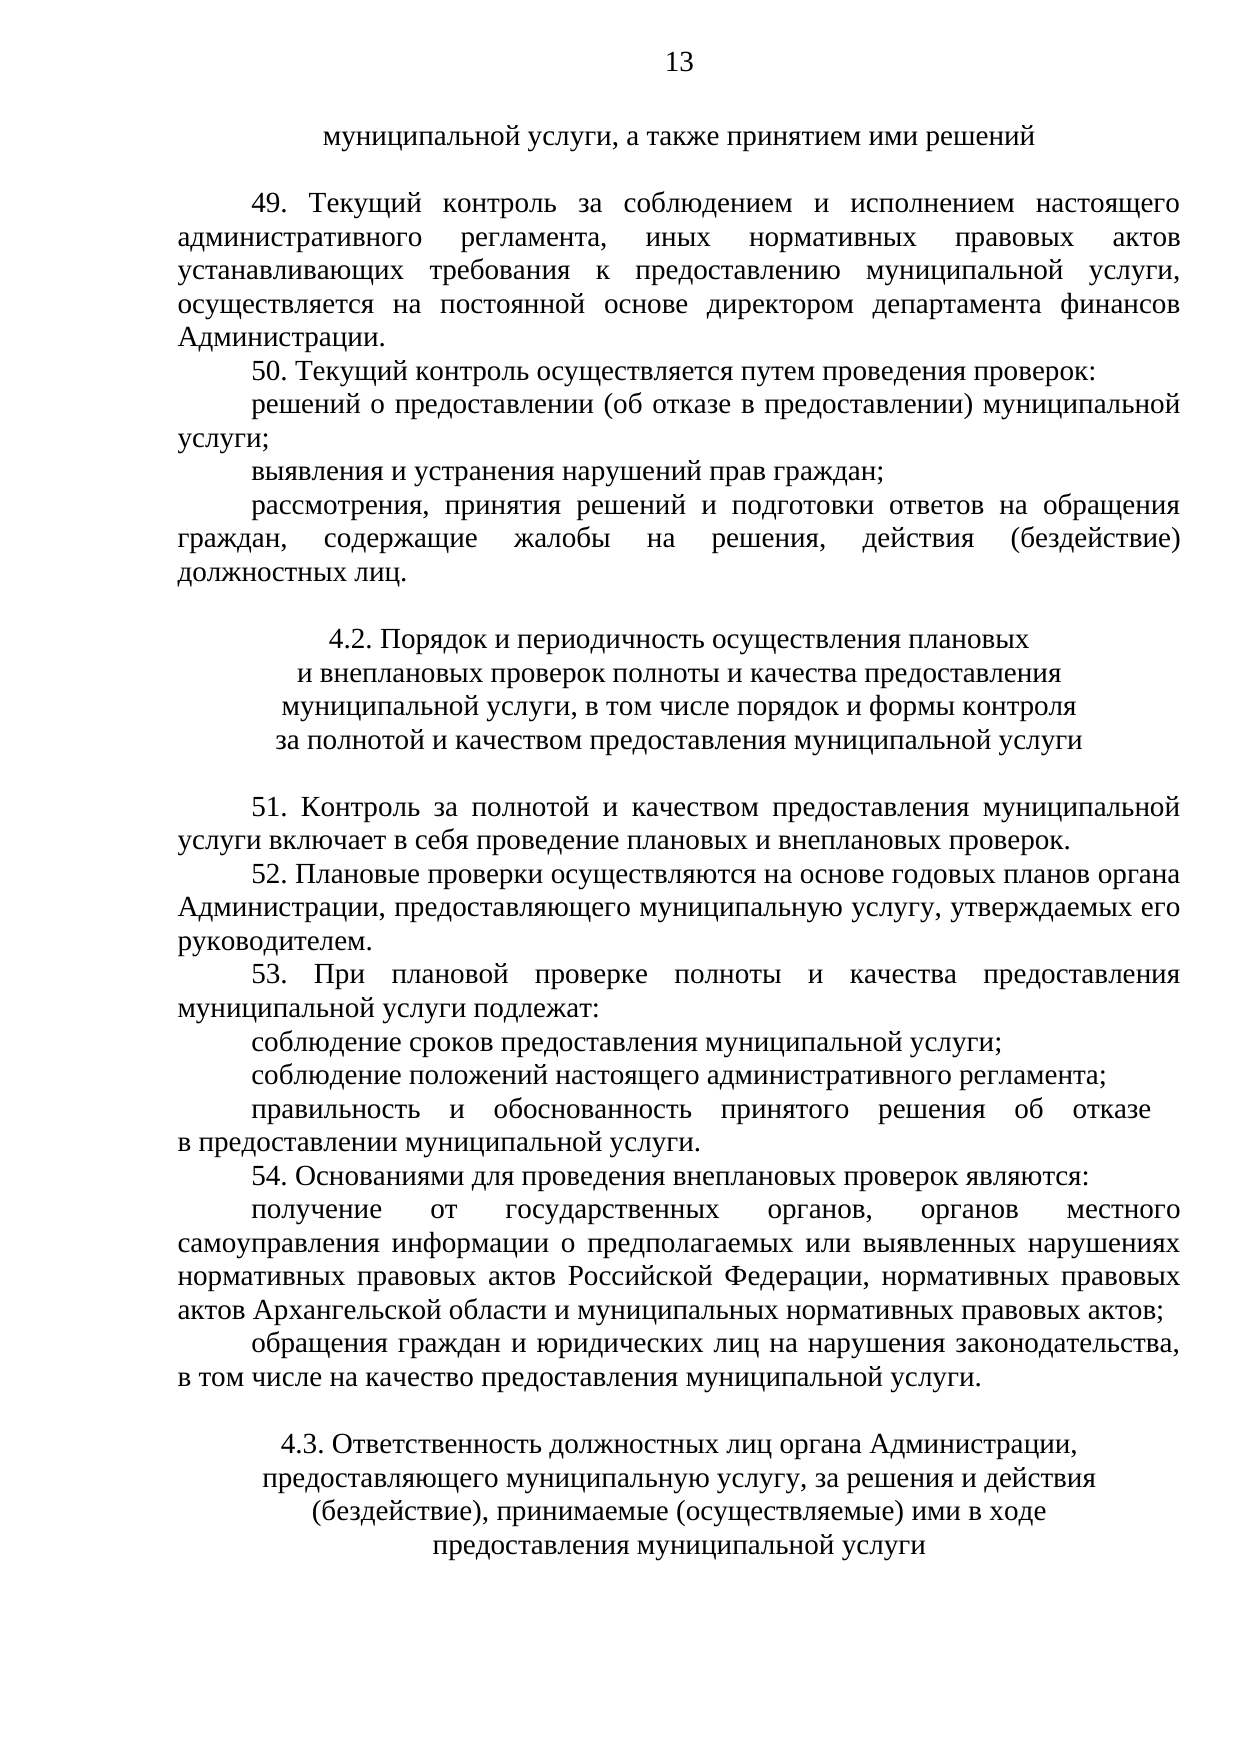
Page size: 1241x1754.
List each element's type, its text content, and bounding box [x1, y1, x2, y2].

text 52. Плановые проверки осуществляются на основе годовых планов органа Администрации, предоставляющего муниципальную услугу, утверждаемых его руководителем. [177, 856, 1181, 957]
text соблюдение положений настоящего административного регламента; [177, 1057, 1181, 1091]
text муниципальной услуги, а также принятием ими решений [177, 118, 1181, 152]
text и внеплановых проверок полноты и качества предоставления [177, 655, 1181, 688]
text рассмотрения, принятия решений и подготовки ответов на обращения граждан, содержащие жалобы на решения, действия (бездействие) должностных лиц. [177, 487, 1181, 588]
text получение от государственных органов, органов местного самоуправления информации о предполагаемых или выявленных нарушениях нормативных правовых актов Российской Федерации, нормативных правовых актов Архангельской области и муниципальных нормативных правовых актов; [177, 1191, 1181, 1326]
text 51. Контроль за полнотой и качеством предоставления муниципальной услуги включает в себя проведение плановых и внеплановых проверок. [177, 789, 1181, 856]
text муниципальной услуги, в том числе порядок и формы контроля [177, 688, 1181, 722]
text обращения граждан и юридических лиц на нарушения законодательства, в том числе на качество предоставления муниципальной услуги. [177, 1326, 1181, 1393]
text 50. Текущий контроль осуществляется путем проведения проверок: [177, 353, 1181, 386]
text (бездействие), принимаемые (осуществляемые) ими в ходе [177, 1493, 1181, 1527]
text предоставляющего муниципальную услугу, за решения и действия [177, 1460, 1181, 1493]
text 4.2. Порядок и периодичность осуществления плановых [177, 621, 1181, 655]
text 53. При плановой проверке полноты и качества предоставления муниципальной услуги подлежат: [177, 957, 1181, 1024]
text решений о предоставлении (об отказе в предоставлении) муниципальной услуги; [177, 386, 1181, 453]
text предоставления муниципальной услуги [177, 1527, 1181, 1560]
text за полнотой и качеством предоставления муниципальной услуги [177, 722, 1181, 755]
text соблюдение сроков предоставления муниципальной услуги; [177, 1024, 1181, 1057]
text 4.3. Ответственность должностных лиц органа Администрации, [177, 1426, 1181, 1460]
text правильность и обоснованность принятого решения об отказе в предоставлении муниципальной услуги. [177, 1091, 1181, 1158]
text 54. Основаниями для проведения внеплановых проверок являются: [177, 1158, 1181, 1191]
text 49. Текущий контроль за соблюдением и исполнением настоящего административного регламента, иных нормативных правовых актов устанавливающих требования к предоставлению муниципальной услуги, осуществляется на постоянной основе директором департамента финансов Администрации. [177, 185, 1181, 353]
text выявления и устранения нарушений прав граждан; [177, 453, 1181, 487]
